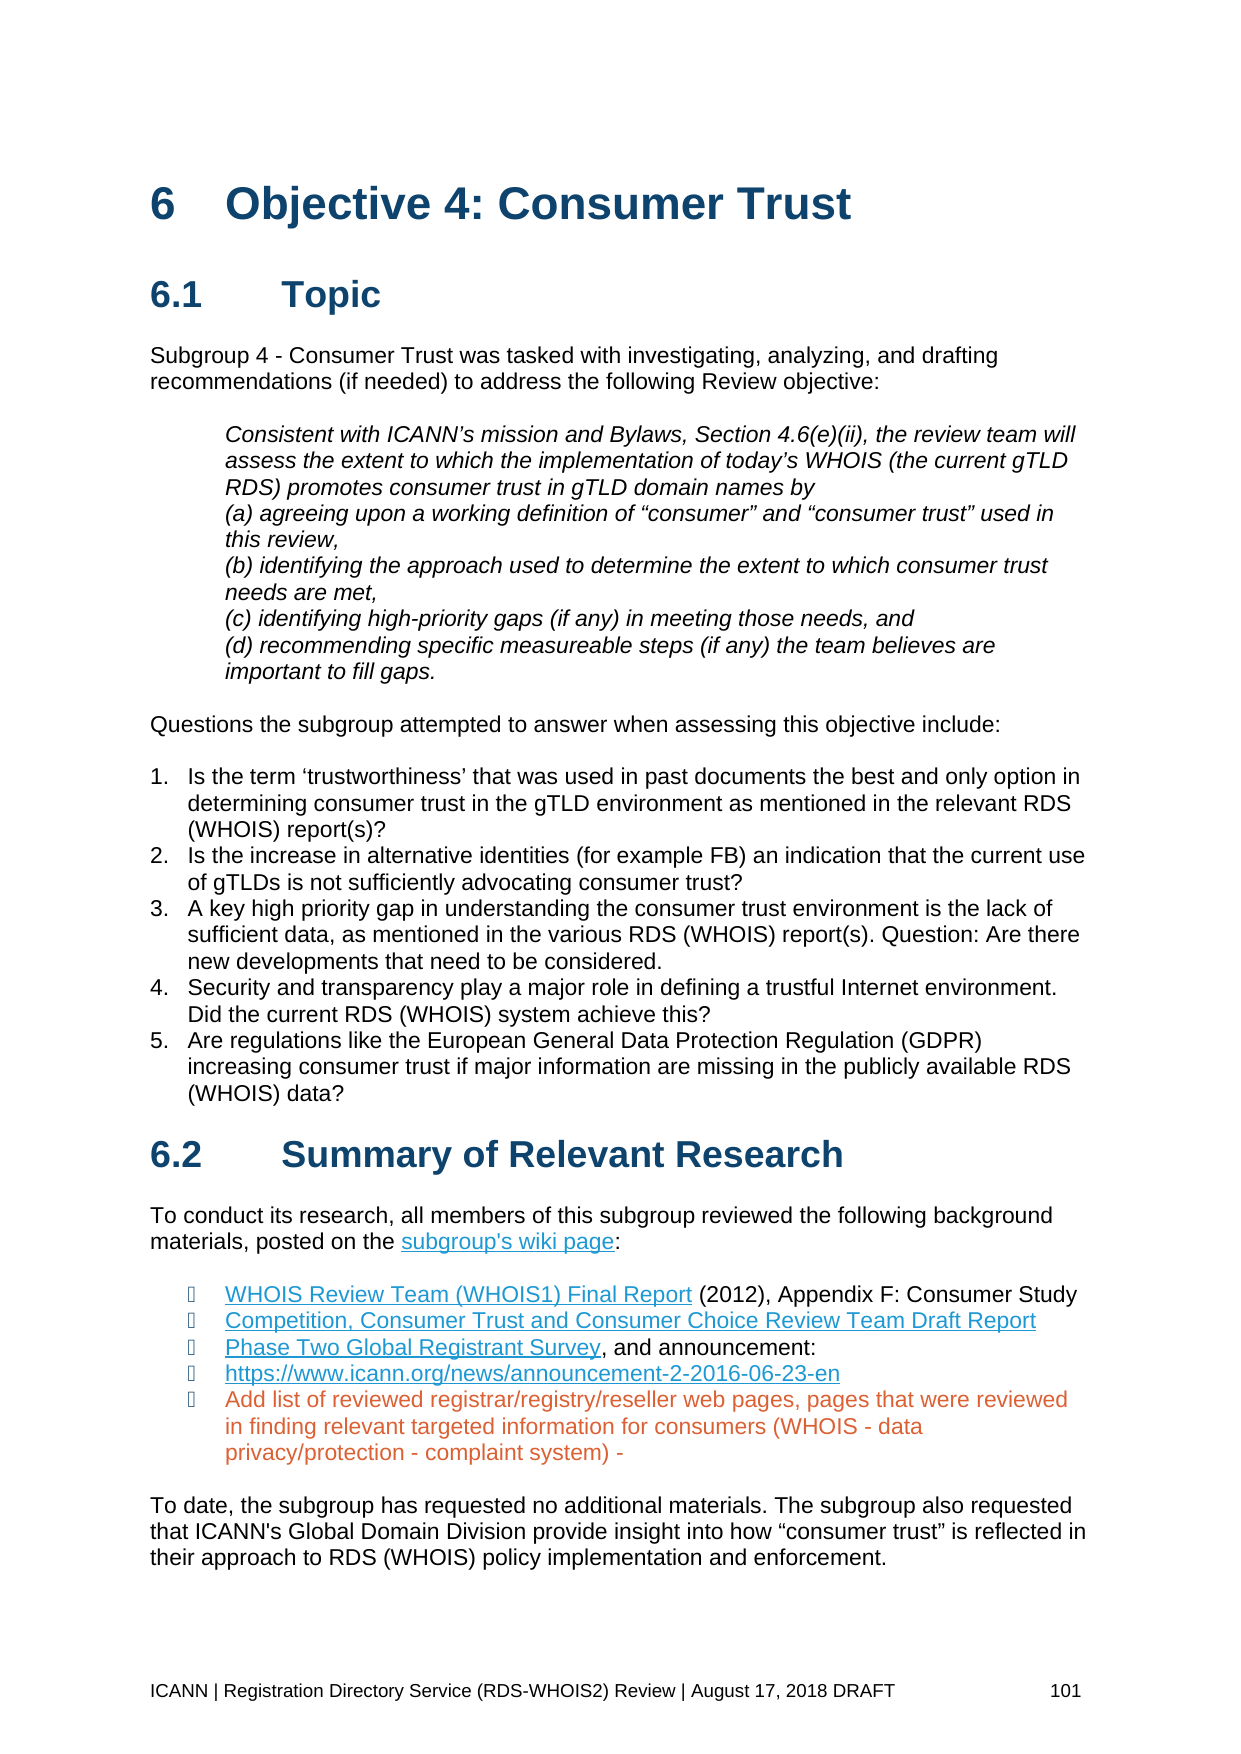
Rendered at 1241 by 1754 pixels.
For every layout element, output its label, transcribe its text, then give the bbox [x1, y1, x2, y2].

text To date, the subgroup has requested no additional materials. The subgroup also requested that ICANN's Global Domain Division provide insight into how “consumer trust” is reflected in their approach to RDS (WHOIS) policy implementation and enforcement. [150, 1492, 1090, 1571]
list Phase Two Global Registrant Survey, and announcement: [187, 1333, 1090, 1360]
text (d) recommending specific measureable steps (if any) the team believes are important to fill gaps. [225, 632, 1090, 684]
list Add list of reviewed registrar/registry/reseller web pages, pages that were reviewed in finding relevant targeted information for consumers (WHOIS - data privacy/protection - complaint system) - [187, 1386, 1090, 1465]
text (c) identifying high-priority gaps (if any) in meeting those needs, and [225, 605, 1090, 632]
subtitle Topic [150, 272, 1090, 315]
subtitle Objective 4: Consumer Trust [150, 176, 1090, 229]
list A key high priority gap in understanding the consumer trust environment is the lack of sufficient data, as mentioned in the various RDS (WHOIS) report(s). Question: Are there new developments that need to be considered. [150, 895, 1090, 974]
list Are regulations like the European General Data Protection Regulation (GDPR) increasing consumer trust if major information are missing in the publicly available RDS (WHOIS) data? [150, 1027, 1090, 1106]
text (a) agreeing upon a working definition of “consumer” and “consumer trust” used in this review, [225, 500, 1090, 552]
list Security and transparency play a major role in defining a trustful Internet environment. Did the current RDS (WHOIS) system achieve this? [150, 974, 1090, 1027]
text Subgroup 4 - Consumer Trust was tasked with investigating, analyzing, and drafting recommendations (if needed) to address the following Review objective: [150, 342, 1090, 394]
text Questions the subgroup attempted to answer when assessing this objective include: [150, 711, 1090, 737]
list Is the increase in alternative identities (for example FB) an indication that the current use of gTLDs is not sufficiently advocating consumer trust? [150, 842, 1090, 895]
subtitle Summary of Relevant Research [150, 1132, 1090, 1175]
list Competition, Consumer Trust and Consumer Choice Review Team Draft Report [187, 1307, 1090, 1333]
list https://www.icann.org/news/announcement-2-2016-06-23-en [187, 1360, 1090, 1386]
text To conduct its research, all members of this subgroup reviewed the following background materials, posted on the subgroup's wiki page: [150, 1202, 1090, 1254]
text Consistent with ICANN’s mission and Bylaws, Section 4.6(e)(ii), the review team will assess the extent to which the implementation of today’s WHOIS (the current gTLD RDS) promotes consumer trust in gTLD domain names by [225, 421, 1090, 500]
list Is the term ‘trustworthiness’ that was used in past documents the best and only option in determining consumer trust in the gTLD environment as mentioned in the relevant RDS (WHOIS) report(s)? [150, 763, 1090, 842]
list WHOIS Review Team (WHOIS1) Final Report (2012), Appendix F: Consumer Study [187, 1281, 1090, 1307]
text (b) identifying the approach used to determine the extent to which consumer trust needs are met, [225, 552, 1090, 605]
